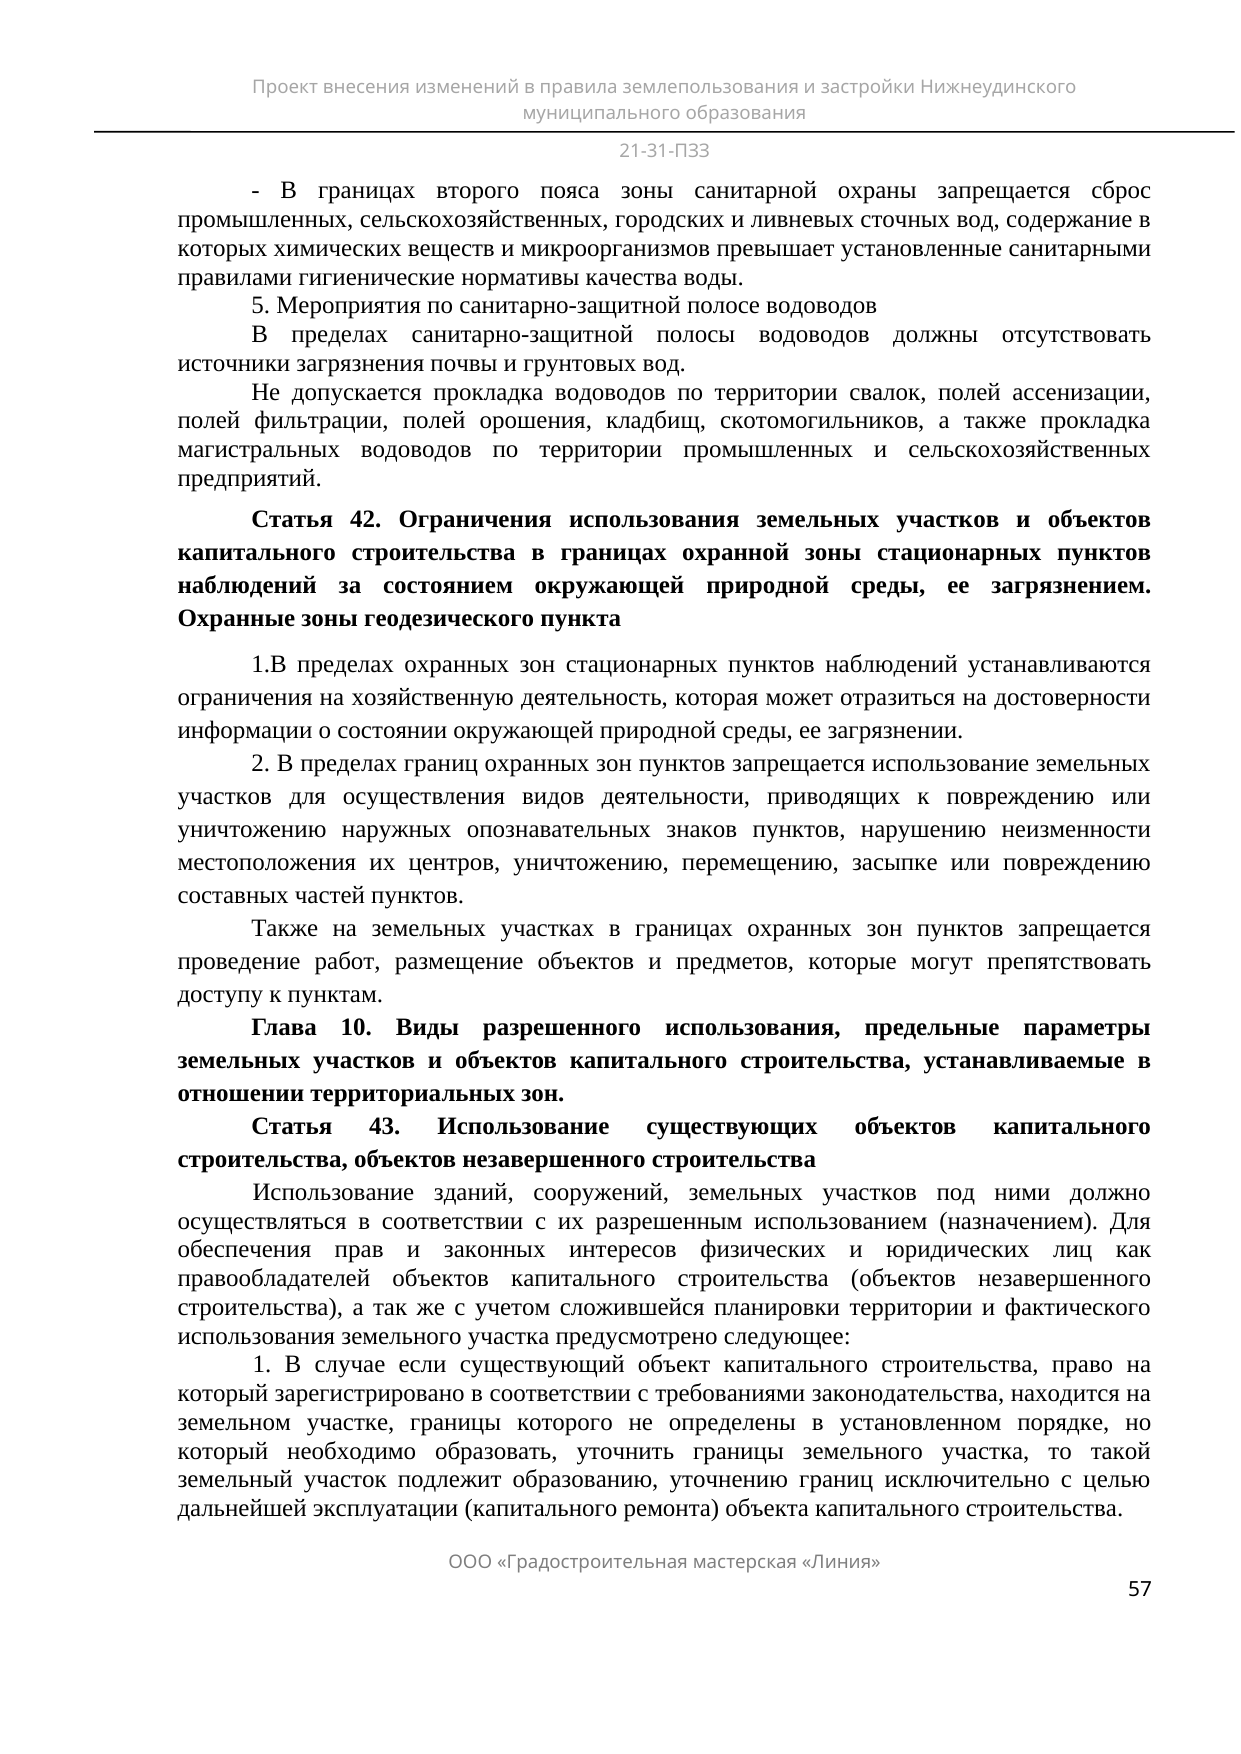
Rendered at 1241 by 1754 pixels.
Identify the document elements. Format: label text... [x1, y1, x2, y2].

subtitle Статья 42. Ограничения использования земельных участков и объектов капитального строительства в границах охранной зоны стационарных пунктов наблюдений за состоянием окружающей природной среды, ее загрязнением. Охранные зоны геодезического пункта [177, 504, 1152, 632]
text 1.В пределах охранных зон стационарных пунктов наблюдений устанавливаются ограничения на хозяйственную деятельность, которая может отразиться на достоверности информации о состоянии окружающей природной среды, ее загрязнении. [177, 649, 1152, 743]
text Глава 10. Виды разрешенного использования, предельные параметры земельных участков и объектов капитального строительства, устанавливаемые в отношении территориальных зон. [177, 1012, 1152, 1107]
text 5. Мероприятия по санитарно-защитной полосе водоводов [177, 290, 1152, 319]
text Также на земельных участках в границах охранных зон пунктов запрещается проведение работ, размещение объектов и предметов, которые могут препятствовать доступу к пунктам. [177, 913, 1152, 1008]
text 1. В случае если существующий объект капитального строительства, право на который зарегистрировано в соответствии с требованиями законодательства, находится на земельном участке, границы которого не определены в установленном порядке, но который необходимо образовать, уточнить границы земельного участка, то такой земельный участок подлежит образованию, уточнению границ исключительно с целью дальнейшей эксплуатации (капитального ремонта) объекта капитального строительства. [177, 1349, 1152, 1522]
text В пределах санитарно-защитной полосы водоводов должны отсутствовать источники загрязнения почвы и грунтовых вод. [177, 319, 1152, 377]
text - В границах второго пояса зоны санитарной охраны запрещается сброс промышленных, сельскохозяйственных, городских и ливневых сточных вод, содержание в которых химических веществ и микроорганизмов превышает установленные санитарными правилами гигиенические нормативы качества воды. [177, 175, 1152, 290]
text Не допускается прокладка водоводов по территории свалок, полей ассенизации, полей фильтрации, полей орошения, кладбищ, скотомогильников, а также прокладка магистральных водоводов по территории промышленных и сельскохозяйственных предприятий. [177, 377, 1152, 492]
text 2. В пределах границ охранных зон пунктов запрещается использование земельных участков для осуществления видов деятельности, приводящих к повреждению или уничтожению наружных опознавательных знаков пунктов, нарушению неизменности местоположения их центров, уничтожению, перемещению, засыпке или повреждению составных частей пунктов. [177, 748, 1152, 908]
text Использование зданий, сооружений, земельных участков под ними должно осуществляться в соответствии с их разрешенным использованием (назначением). Для обеспечения прав и законных интересов физических и юридических лиц как правообладателей объектов капитального строительства (объектов незавершенного строительства), а так же с учетом сложившейся планировки территории и фактического использования земельного участка предусмотрено следующее: [177, 1177, 1152, 1349]
text Статья 43. Использование существующих объектов капитального строительства, объектов незавершенного строительства [177, 1111, 1152, 1173]
